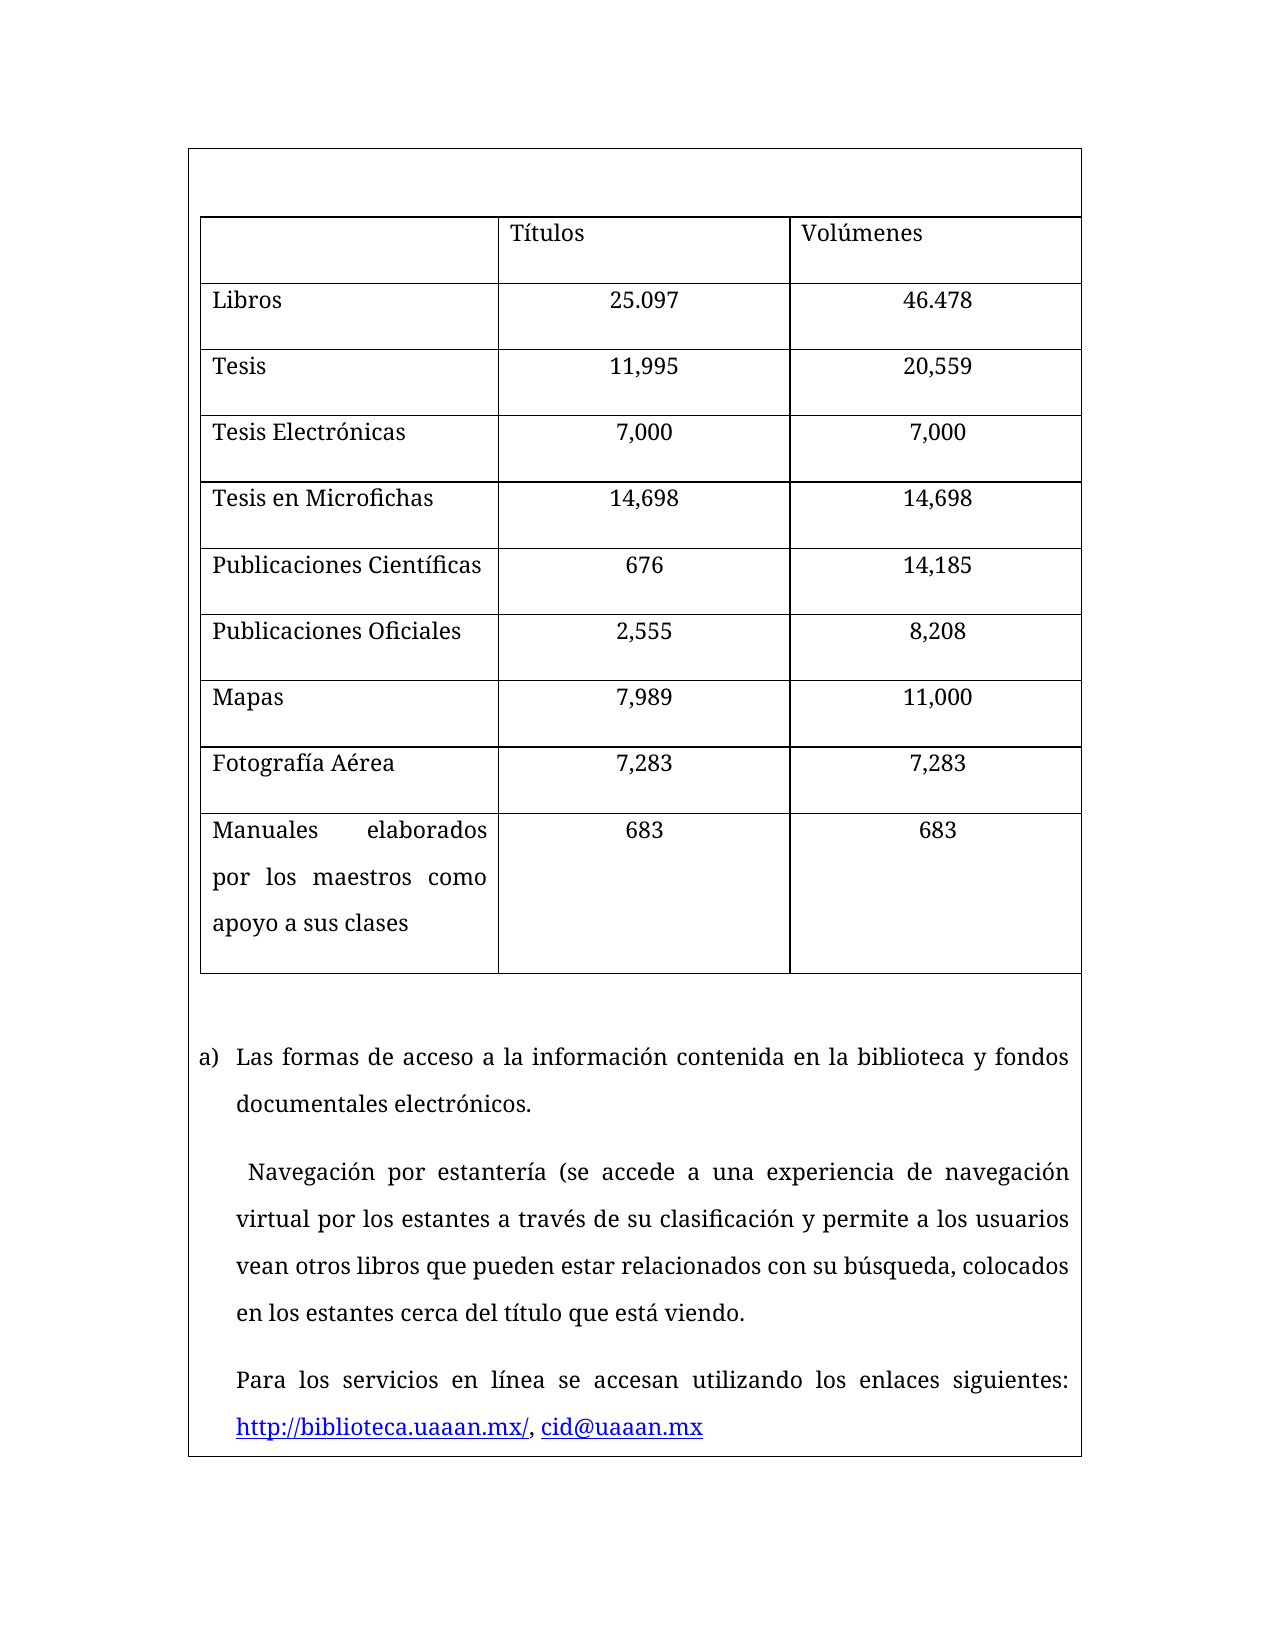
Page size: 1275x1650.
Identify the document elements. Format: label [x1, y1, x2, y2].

table_cell [189, 149, 1081, 1456]
